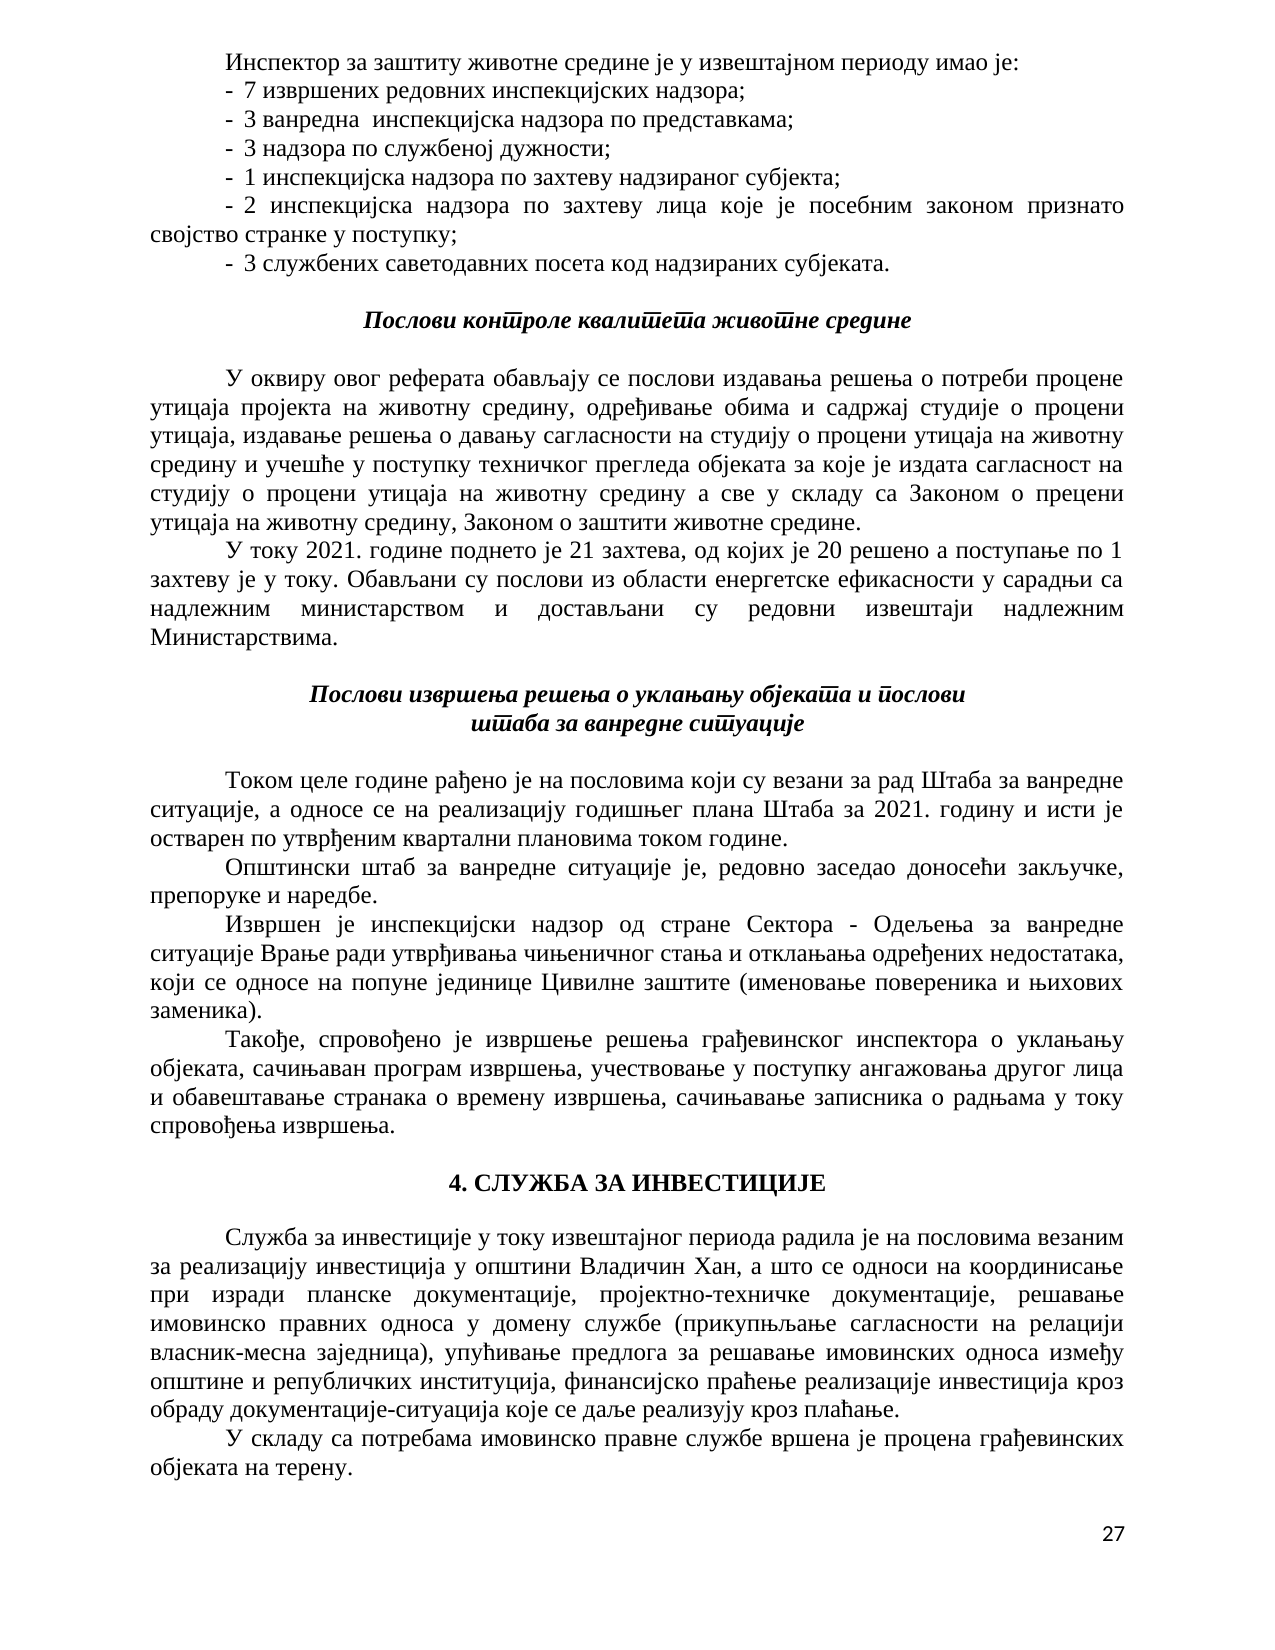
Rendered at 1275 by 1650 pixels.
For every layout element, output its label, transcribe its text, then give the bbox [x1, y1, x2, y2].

text Послови контроле квалитета животне средине [150, 306, 1125, 334]
text У оквиру овог реферата обављају се послови издавања решења о потреби процене утицаја пројекта на животну средину, одређивање обима и садржај студије о процени утицаја, издавање решења о давању сагласности на студију о процени утицаја на животну средину и учешће у поступку техничког прегледа објеката за које је издата сагласност на студију о процени утицаја на животну средину а све у складу са Законом о прецени утицаја на животну средину, Законом о заштити животне средине. [150, 363, 1125, 536]
text 4. СЛУЖБА ЗА ИНВЕСТИЦИЈЕ [150, 1168, 1125, 1197]
text У складу са потребама имовинско правне службе вршена је процена грађевинских објеката на терену. [150, 1423, 1125, 1481]
list 1 инспекцијска надзора по захтеву надзираног субјекта; [225, 162, 1125, 191]
text Инспектор за заштиту животне средине је у извештајном периоду имао је: [150, 47, 1125, 76]
text У току 2021. године поднето је 21 захтева, од којих је 20 решено а поступање по 1 захтеву је у току. Обављани су послови из области енергетске ефикасности у сарадњи са надлежним министарством и достављани су редовни извештаји надлежним Министарствима. [150, 536, 1125, 651]
text Послови извршења решења о уклањању објеката и послови [150, 679, 1125, 708]
text Општински штаб за ванредне ситуације је, редовно заседао доносећи закључке, препоруке и наредбе. [150, 852, 1125, 909]
list 3 службених саветодавних посета код надзираних субјеката. [150, 248, 1125, 277]
list 7 извршених редовних инспекцијских надзора; [225, 76, 1125, 104]
text Такође, спровођено је извршење решења грађевинског инспектора о уклањању објеката, сачињаван програм извршења, учествовање у поступку ангажовања другог лица и обавештавање странака о времену извршења, сачињавање записника о радњама у току спровођења извршења. [150, 1024, 1125, 1139]
text Током целе године рађено је на пословима који су везани за рад Штаба за ванредне ситуације, а односе се на реализацију годишњег плана Штаба за 2021. годину и исти је остварен по утврђеним квартални плановима током године. [150, 766, 1125, 852]
text Служба за инвестиције у току извештајног периода радила је на пословима везаним за реализацију инвестиција у општини Владичин Хан, а што се односи на координисање при изради планске документације, пројектно-техничке документације, решавање имовинско правних односа у домену службе (прикупњљање сагласности на релацији власник-месна заједница), упућивање предлога за решавање имовинских односа између општине и републичких институција, финансијско праћење реализације инвестиција кроз обраду документације-ситуација које се даље реализују кроз плаћање. [150, 1222, 1125, 1423]
text штаба за ванредне ситуације [150, 708, 1125, 737]
list 3 ванредна инспекцијска надзора по представкама; [225, 104, 1125, 133]
text Извршен је инспекцијски надзор од стране Сектора - Одељења за ванредне ситуације Врање ради утврђивања чињеничног стања и отклањања одређених недостатака, који се односе на попуне јединице Цивилне заштите (именовање повереника и њихових заменика). [150, 909, 1125, 1024]
list 3 надзора по службеној дужности; [225, 133, 1125, 162]
list 2 инспекцијска надзора по захтеву лица које је посебним законом признато својство странке у поступку; [150, 191, 1125, 248]
